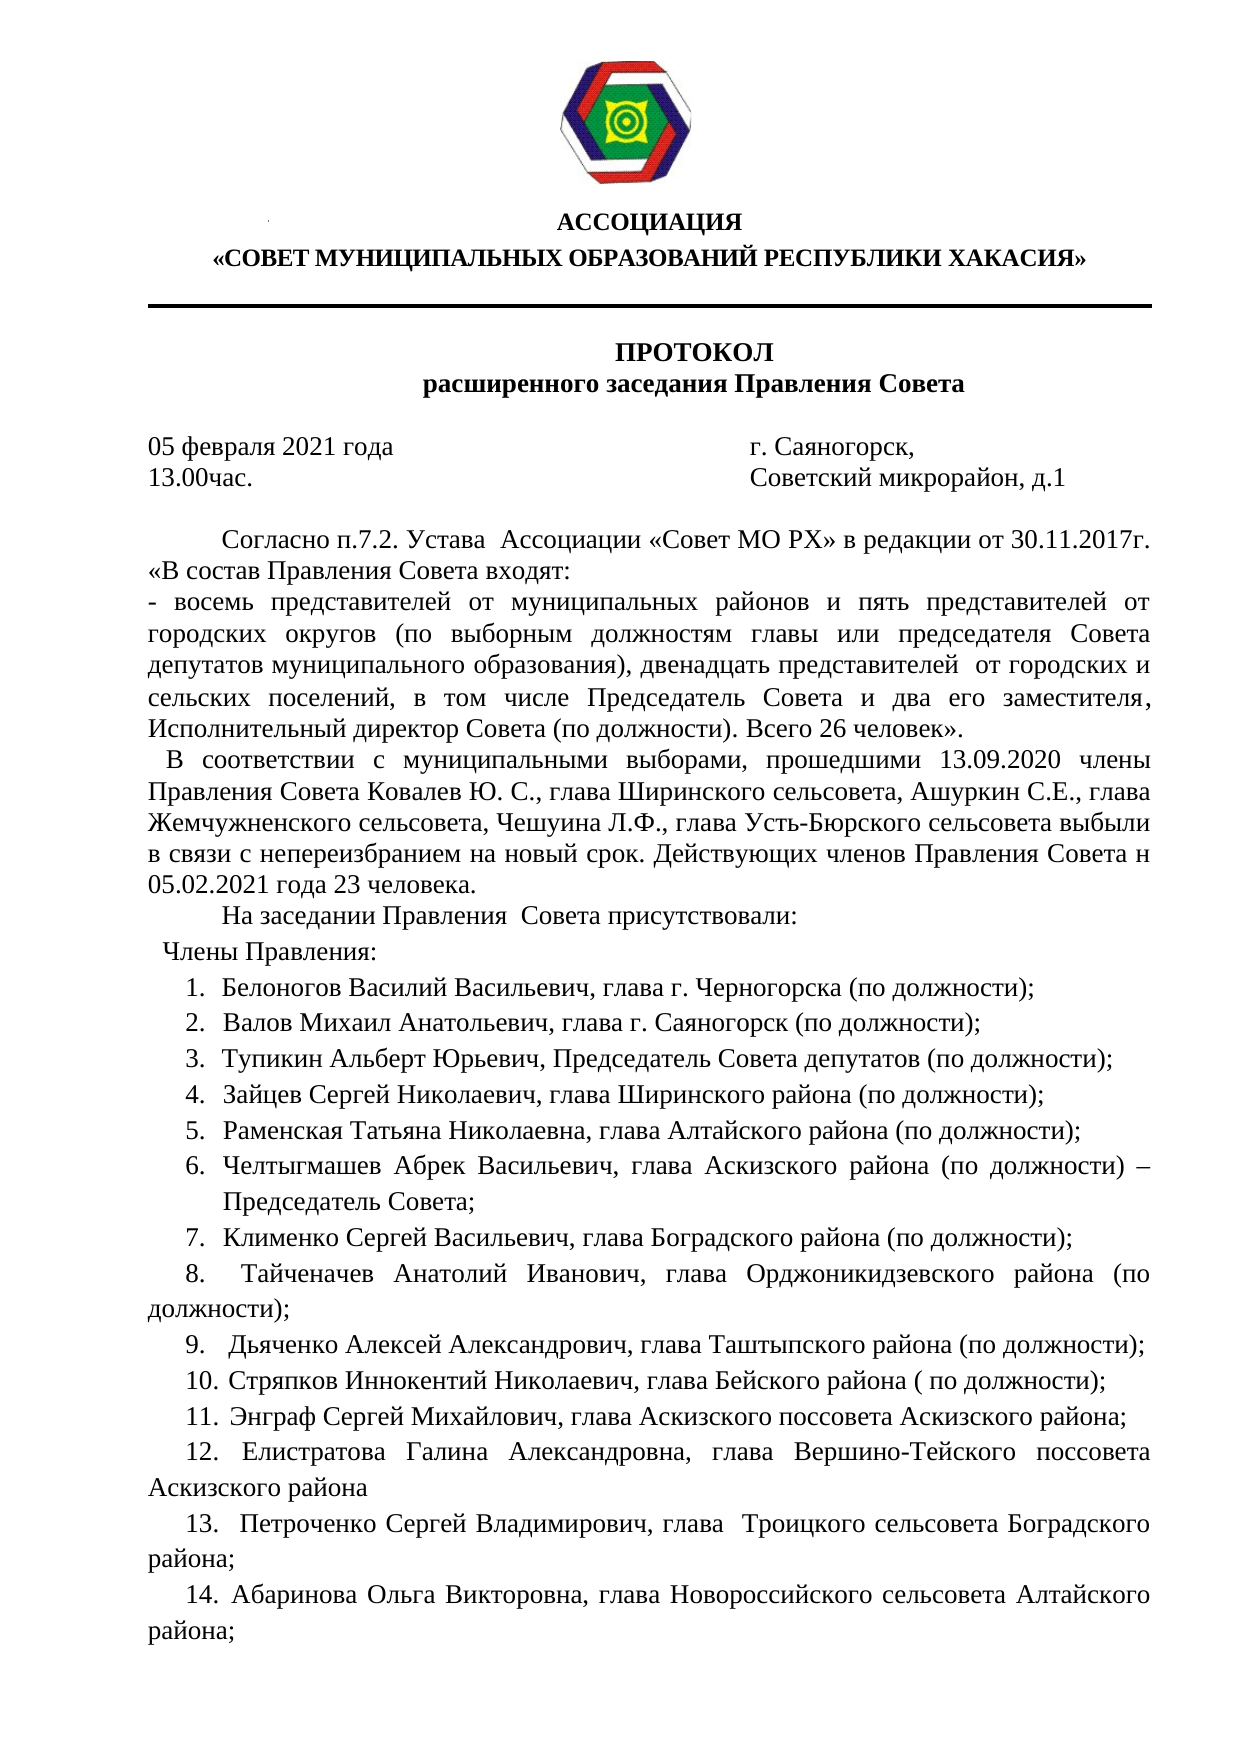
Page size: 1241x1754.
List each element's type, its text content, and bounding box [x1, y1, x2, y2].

text Согласно п.7.2. Устава Ассоциации «Совет МО РХ» в редакции от 30.11.2017г. «В состав Правления Совета входят: [148, 523, 1152, 586]
text Члены Правления: [103, 935, 1166, 966]
list Валов Михаил Анатольевич, глава г. Саяногорск (по должности); [185, 1007, 1152, 1038]
table_header 05 февраля 2021 года 13.00час. [136, 430, 738, 492]
list Тайченачев Анатолий Иванович, глава Орджоникидзевского района (по должности); [148, 1257, 1152, 1323]
list Белоногов Василий Васильевич, глава г. Черногорска (по должности); [148, 971, 1152, 1002]
list Клименко Сергей Васильевич, глава Боградского района (по должности); [185, 1221, 1152, 1252]
list Елистратова Галина Александровна, глава Вершино-Тейского поссовета Аскизского района [148, 1435, 1152, 1502]
list Челтыгмашев Абрек Васильевич, глава Аскизского района (по должности) – Председатель Совета; [185, 1149, 1152, 1216]
list Дьяченко Алексей Александрович, глава Таштыпского района (по должности); [148, 1328, 1152, 1359]
list Раменская Татьяна Николаевна, глава Алтайского района (по должности); [185, 1114, 1152, 1145]
text расширенного заседания Правления Совета [148, 367, 1166, 399]
list Петроченко Сергей Владимирович, глава Троицкого сельсовета Боградского района; [148, 1507, 1152, 1574]
text АССОЦИАЦИЯ [148, 202, 1151, 238]
text «СОВЕТ МУНИЦИПАЛЬНЫХ ОБРАЗОВАНИЙ РЕСПУБЛИКИ ХАКАСИЯ» [148, 238, 1151, 274]
text На заседании Правления Совета присутствовали: [103, 899, 1166, 931]
picture [560, 61, 692, 184]
table_header г. Саяногорск, Советский микрорайон, д.1 [738, 430, 1237, 492]
list Стряпков Иннокентий Николаевич, глава Бейского района ( по должности); [148, 1364, 1152, 1395]
list Зайцев Сергей Николаевич, глава Ширинского района (по должности); [185, 1078, 1152, 1109]
list Тупикин Альберт Юрьевич, Председатель Совета депутатов (по должности); [148, 1042, 1152, 1073]
list Абаринова Ольга Викторовна, глава Новороссийского сельсовета Алтайского района; [148, 1578, 1152, 1645]
text - восемь представителей от муниципальных районов и пять представителей от городских округов (по выборным должностям главы или председателя Совета депутатов муниципального образования), двенадцать представителей от городских и сельских поселений, в том числе Председатель Совета и два его заместителя, Исполнительный директор Совета (по должности). Всего 26 человек». [148, 586, 1152, 744]
text ПРОТОКОЛ [148, 336, 1166, 367]
text В соответствии с муниципальными выборами, прошедшими 13.09.2020 члены Правления Совета Ковалев Ю. С., глава Ширинского сельсовета, Ашуркин С.Е., глава Жемчужненского сельсовета, Чешуина Л.Ф., глава Усть-Бюрского сельсовета выбыли в связи с непереизбранием на новый срок. Действующих членов Правления Совета н 05.02.2021 года 23 человека. [148, 744, 1152, 899]
list Энграф Сергей Михайлович, глава Аскизского поссовета Аскизского района; [185, 1399, 1152, 1431]
